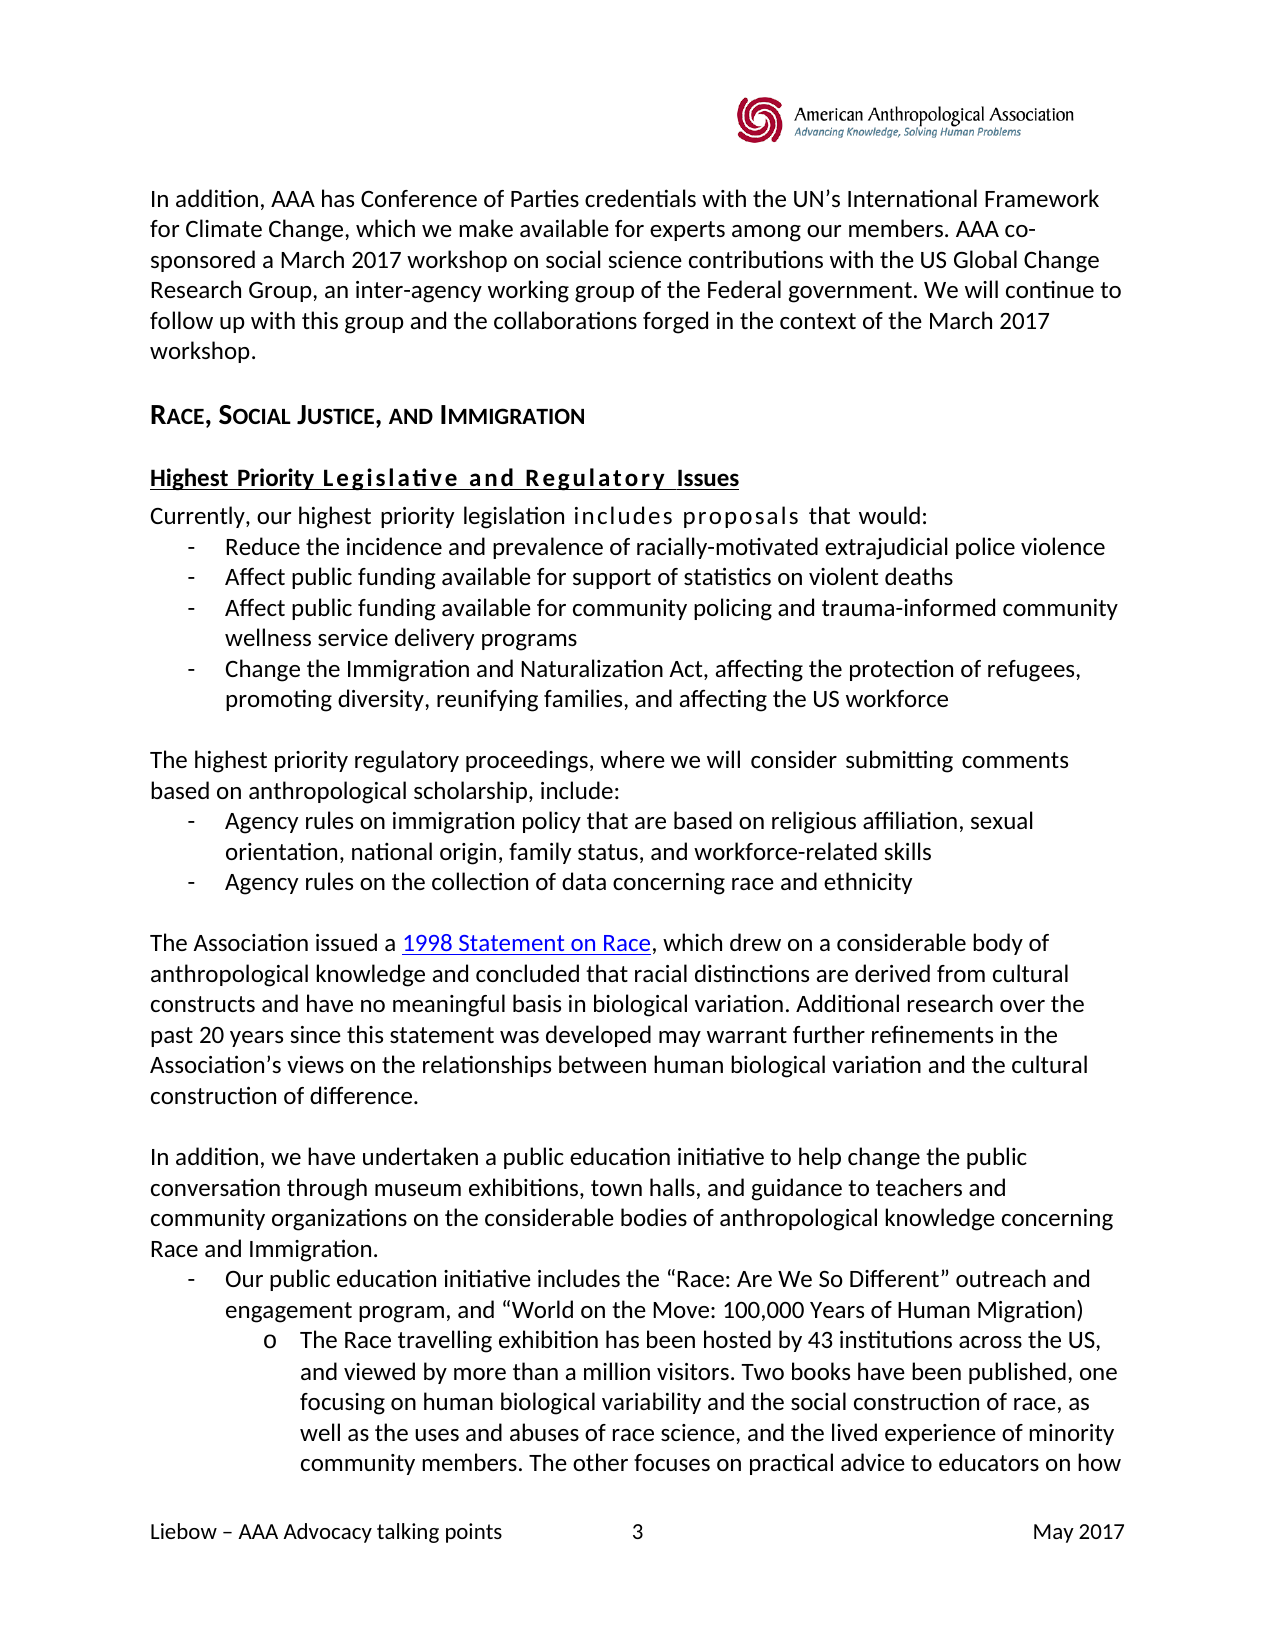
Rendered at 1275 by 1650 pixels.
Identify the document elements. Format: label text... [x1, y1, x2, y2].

list Agency rules on the collection of data concerning race and ethnicity [187, 866, 1125, 897]
list Agency rules on immigration policy that are based on religious affiliation, sexual orientation, national origin, family status, and workforce-related skills [187, 805, 1125, 866]
text In addition, we have undertaken a public education initiative to help change the public conversation through museum exhibitions, town halls, and guidance to teachers and community organizations on the considerable bodies of anthropological knowledge concerning Race and Immigration. [150, 1141, 1125, 1263]
subtitle Highest Priority Legislative and Regulatory Issues [150, 463, 1125, 493]
text In addition, AAA has Conference of Parties credentials with the UN’s International Framework for Climate Change, which we make available for experts among our members. AAA co-sponsored a March 2017 workshop on social science contributions with the US Global Change Research Group, an inter-agency working group of the Federal government. We will continue to follow up with this group and the collaborations forged in the context of the March 2017 workshop. [150, 183, 1125, 366]
text The Association issued a 1998 Statement on Race, which drew on a considerable body of anthropological knowledge and concluded that racial distinctions are derived from cultural constructs and have no meaningful basis in biological variation. Additional research over the past 20 years since this statement was developed may warrant further refinements in the Association’s views on the relationships between human biological variation and the cultural construction of difference. [150, 927, 1125, 1111]
picture [726, 75, 1125, 153]
list Change the Immigration and Naturalization Act, affecting the protection of refugees, promoting diversity, reunifying families, and affecting the US workforce [187, 653, 1125, 714]
text Currently, our highest priority legislation includes proposals that would: [150, 500, 1125, 531]
list Our public education initiative includes the “Race: Are We So Different” outreach and engagement program, and “World on the Move: 100,000 Years of Human Migration) [187, 1263, 1125, 1324]
text The highest priority regulatory proceedings, where we will consider submitting comments based on anthropological scholarship, include: [150, 744, 1125, 805]
list Affect public funding available for support of statistics on violent deaths [187, 561, 1125, 592]
text Race, Social Justice, and Immigration [150, 396, 1125, 432]
list Affect public funding available for community policing and trauma-informed community wellness service delivery programs [187, 592, 1125, 653]
list Reduce the incidence and prevalence of racially-motivated extrajudicial police violence [187, 531, 1125, 561]
